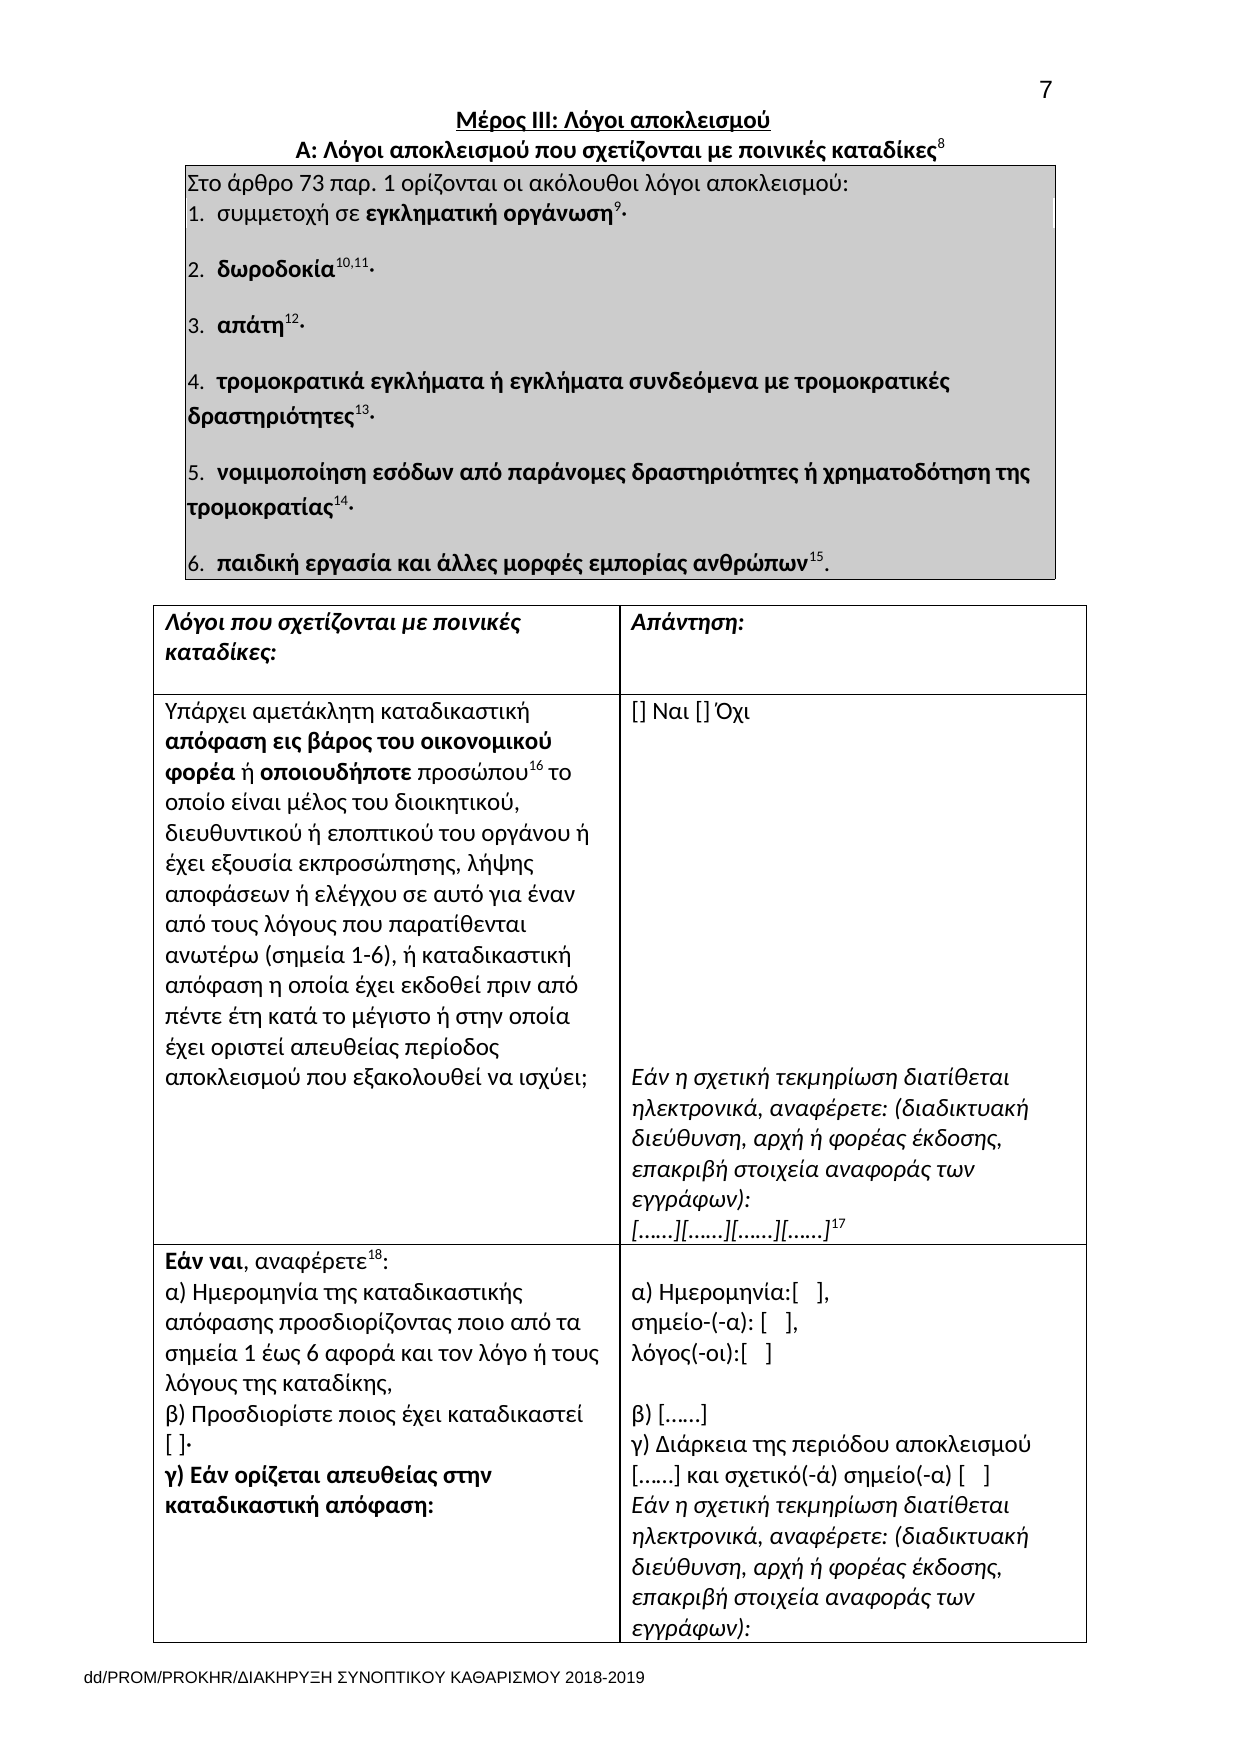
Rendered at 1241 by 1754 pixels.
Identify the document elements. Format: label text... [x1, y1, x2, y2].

list τρομοκρατικά εγκλήματα ή εγκλήματα συνδεόμενα με τρομοκρατικές δραστηριότητες· [186, 363, 1055, 431]
list συμμετοχή σε εγκληματική οργάνωση· [187, 198, 1053, 228]
table_cell Υπάρχει αμετάκλητη καταδικαστική απόφαση εις βάρος του οικονομικού φορέα ή οποιουδήποτε προσώπου το οποίο είναι μέλος του διοικητικού, διευθυντικού ή εποπτικού του οργάνου ή έχει εξουσία εκπροσώπησης, λήψης αποφάσεων ή ελέγχου σε αυτό για έναν από τους λόγους που παρατίθενται ανωτέρω (σημεία 1-6), ή καταδικαστική απόφαση η οποία έχει εκδοθεί πριν από πέντε έτη κατά το μέγιστο ή στην οποία έχει οριστεί απευθείας περίοδος αποκλεισμού που εξακολουθεί να ισχύει; [154, 695, 619, 1244]
list απάτη· [186, 307, 1055, 340]
list νομιμοποίηση εσόδων από παράνομες δραστηριότητες ή χρηματοδότηση της τρομοκρατίας· [186, 454, 1055, 521]
list παιδική εργασία και άλλες μορφές εμπορίας ανθρώπων. [186, 544, 1055, 579]
text Στο άρθρο 73 παρ. 1 ορίζονται οι ακόλουθοι λόγοι αποκλεισμού: [186, 166, 1055, 198]
table_header Λόγοι που σχετίζονται με ποινικές καταδίκες: [154, 606, 619, 694]
list δωροδοκία,· [186, 251, 1055, 284]
table_header Απάντηση: [621, 606, 1086, 694]
table_cell [] Ναι [] Όχι Εάν η σχετική τεκμηρίωση διατίθεται ηλεκτρονικά, αναφέρετε: (διαδικτυακή διεύθυνση, αρχή ή φορέας έκδοσης, επακριβή στοιχεία αναφοράς των εγγράφων): [……][……][……][……] [621, 695, 1086, 1244]
text Α: Λόγοι αποκλεισμού που σχετίζονται με ποινικές καταδίκες [187, 134, 1053, 165]
text Μέρος III: Λόγοι αποκλεισμού [187, 104, 1053, 134]
